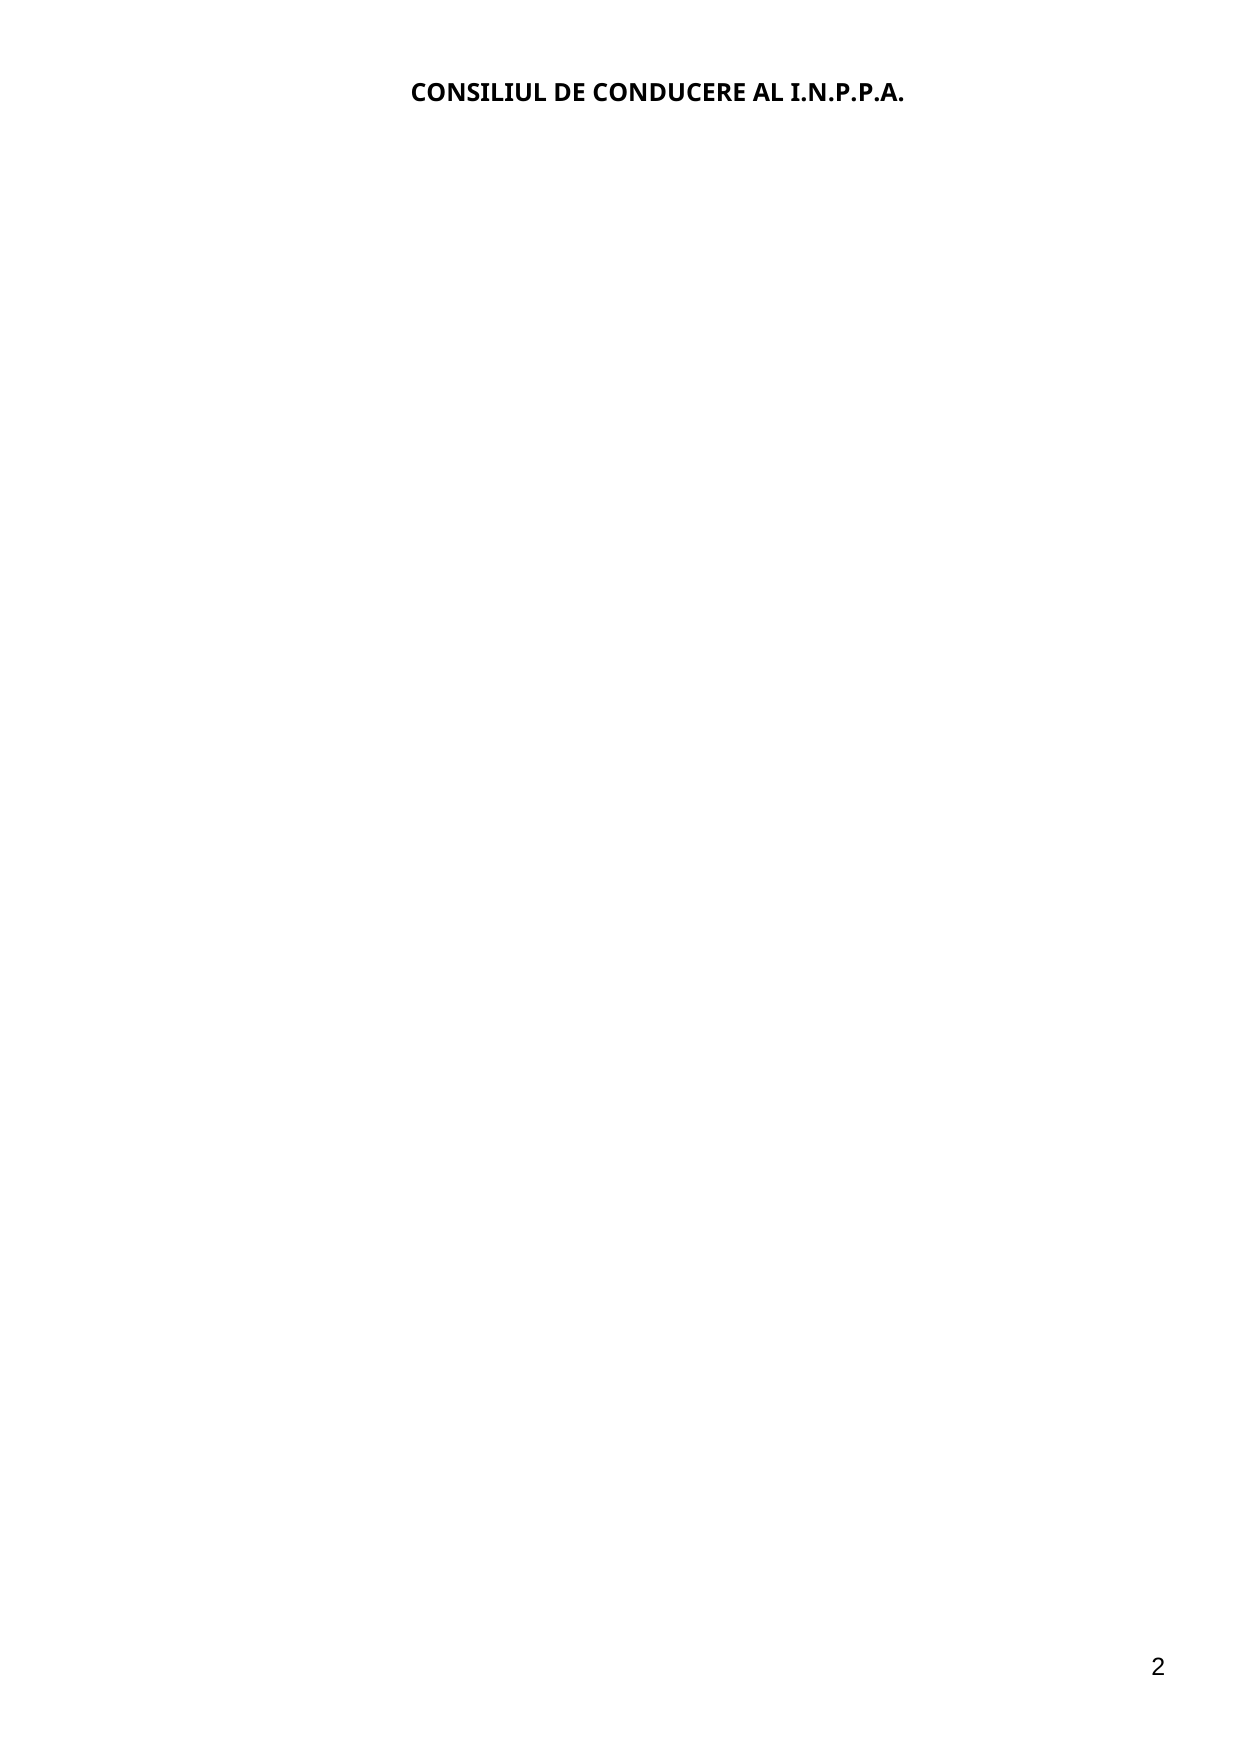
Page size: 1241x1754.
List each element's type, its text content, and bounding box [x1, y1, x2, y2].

text CONSILIUL DE CONDUCERE AL I.N.P.P.A. [150, 75, 1165, 109]
